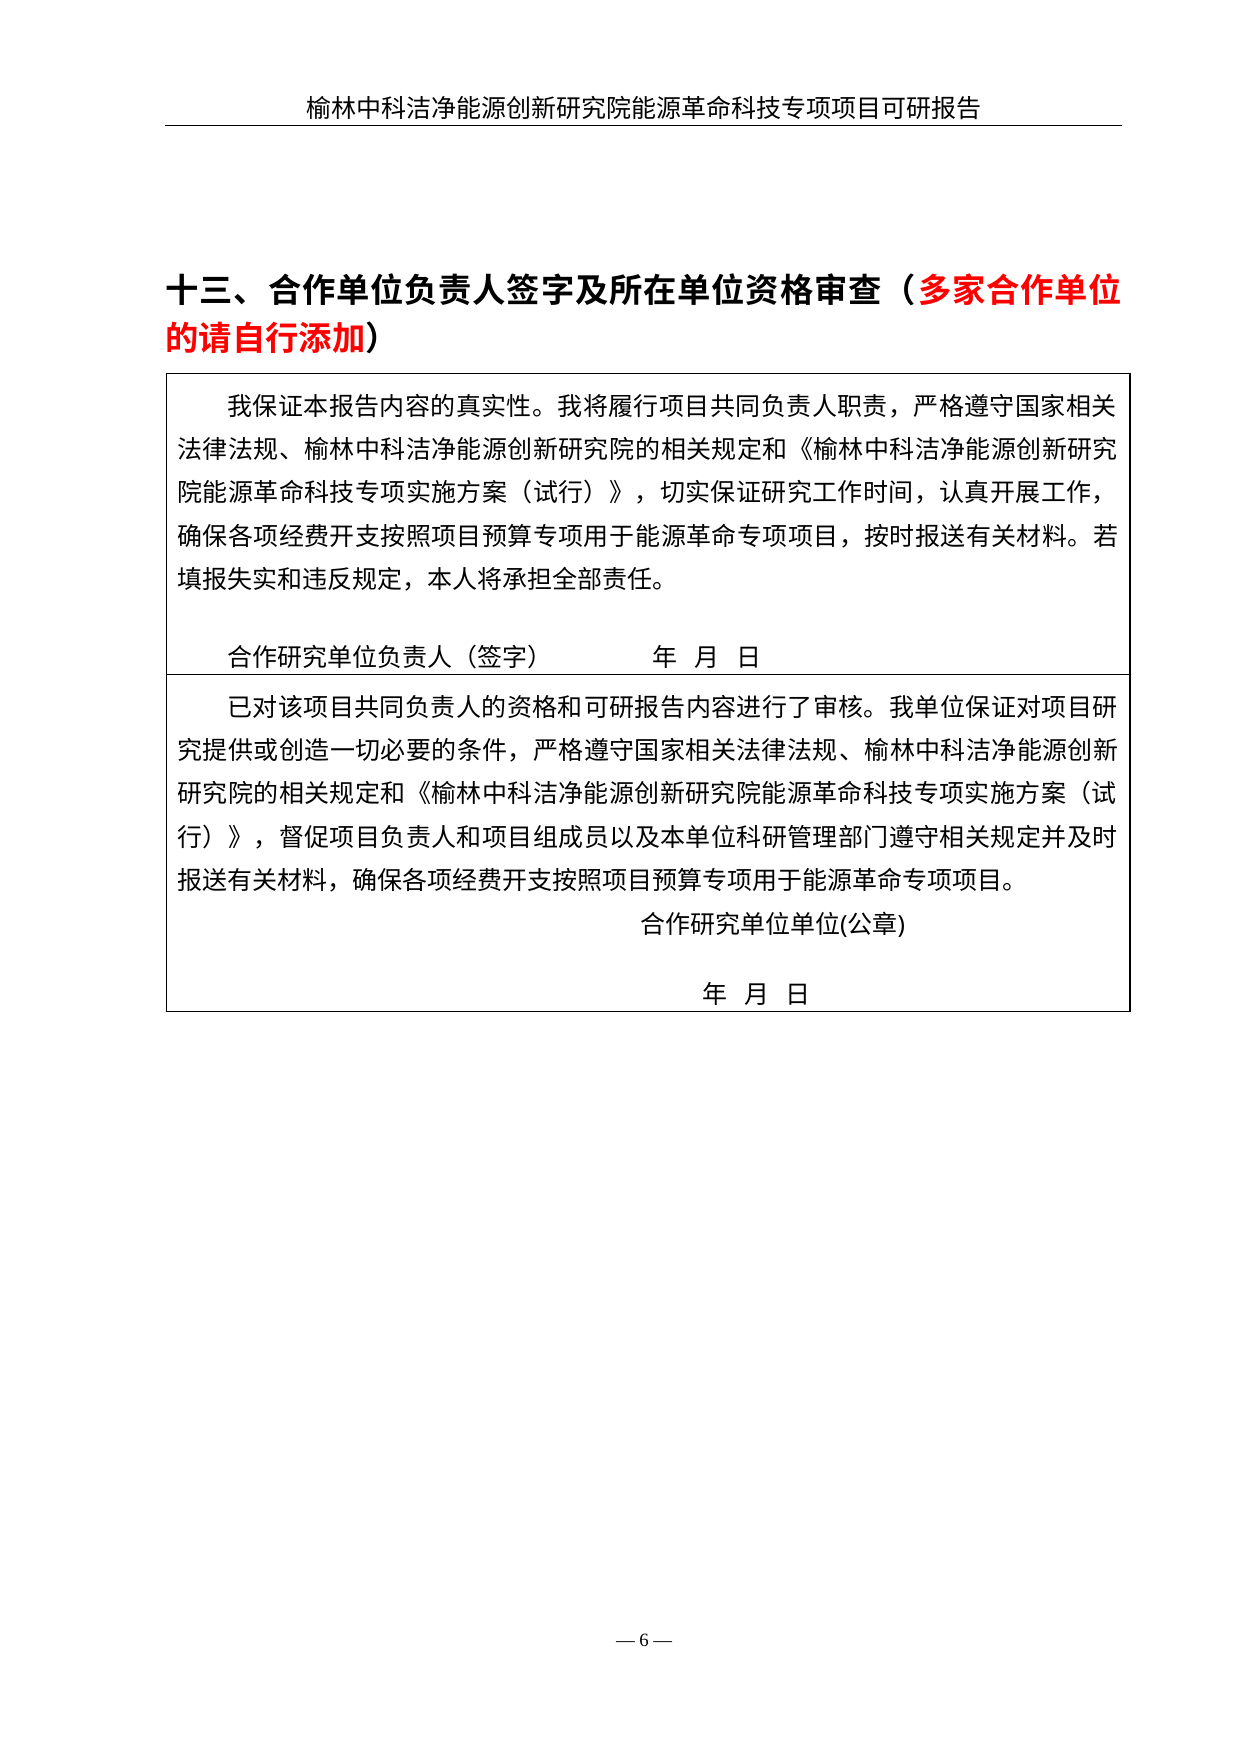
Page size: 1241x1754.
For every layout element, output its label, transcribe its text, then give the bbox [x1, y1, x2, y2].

table_header 我保证本报告内容的真实性。我将履行项目共同负责人职责，严格遵守国家相关法律法规、榆林中科洁净能源创新研究院的相关规定和《榆林中科洁净能源创新研究院能源革命科技专项实施方案（试行）》，切实保证研究工作时间，认真开展工作，确保各项经费开支按照项目预算专项用于能源革命专项项目，按时报送有关材料。若填报失实和违反规定，本人将承担全部责任。 合作研究单位负责人（签字） 年 月 日 [167, 374, 1129, 673]
table_cell 已对该项目共同负责人的资格和可研报告内容进行了审核。我单位保证对项目研究提供或创造一切必要的条件，严格遵守国家相关法律法规、榆林中科洁净能源创新研究院的相关规定和《榆林中科洁净能源创新研究院能源革命科技专项实施方案（试行）》，督促项目负责人和项目组成员以及本单位科研管理部门遵守相关规定并及时报送有关材料，确保各项经费开支按照项目预算专项用于能源革命专项项目。 合作研究单位单位(公章) 年 月 日 [167, 675, 1129, 1011]
text 十三、合作单位负责人签字及所在单位资格审查（多家合作单位的请自行添加） [165, 263, 1122, 360]
